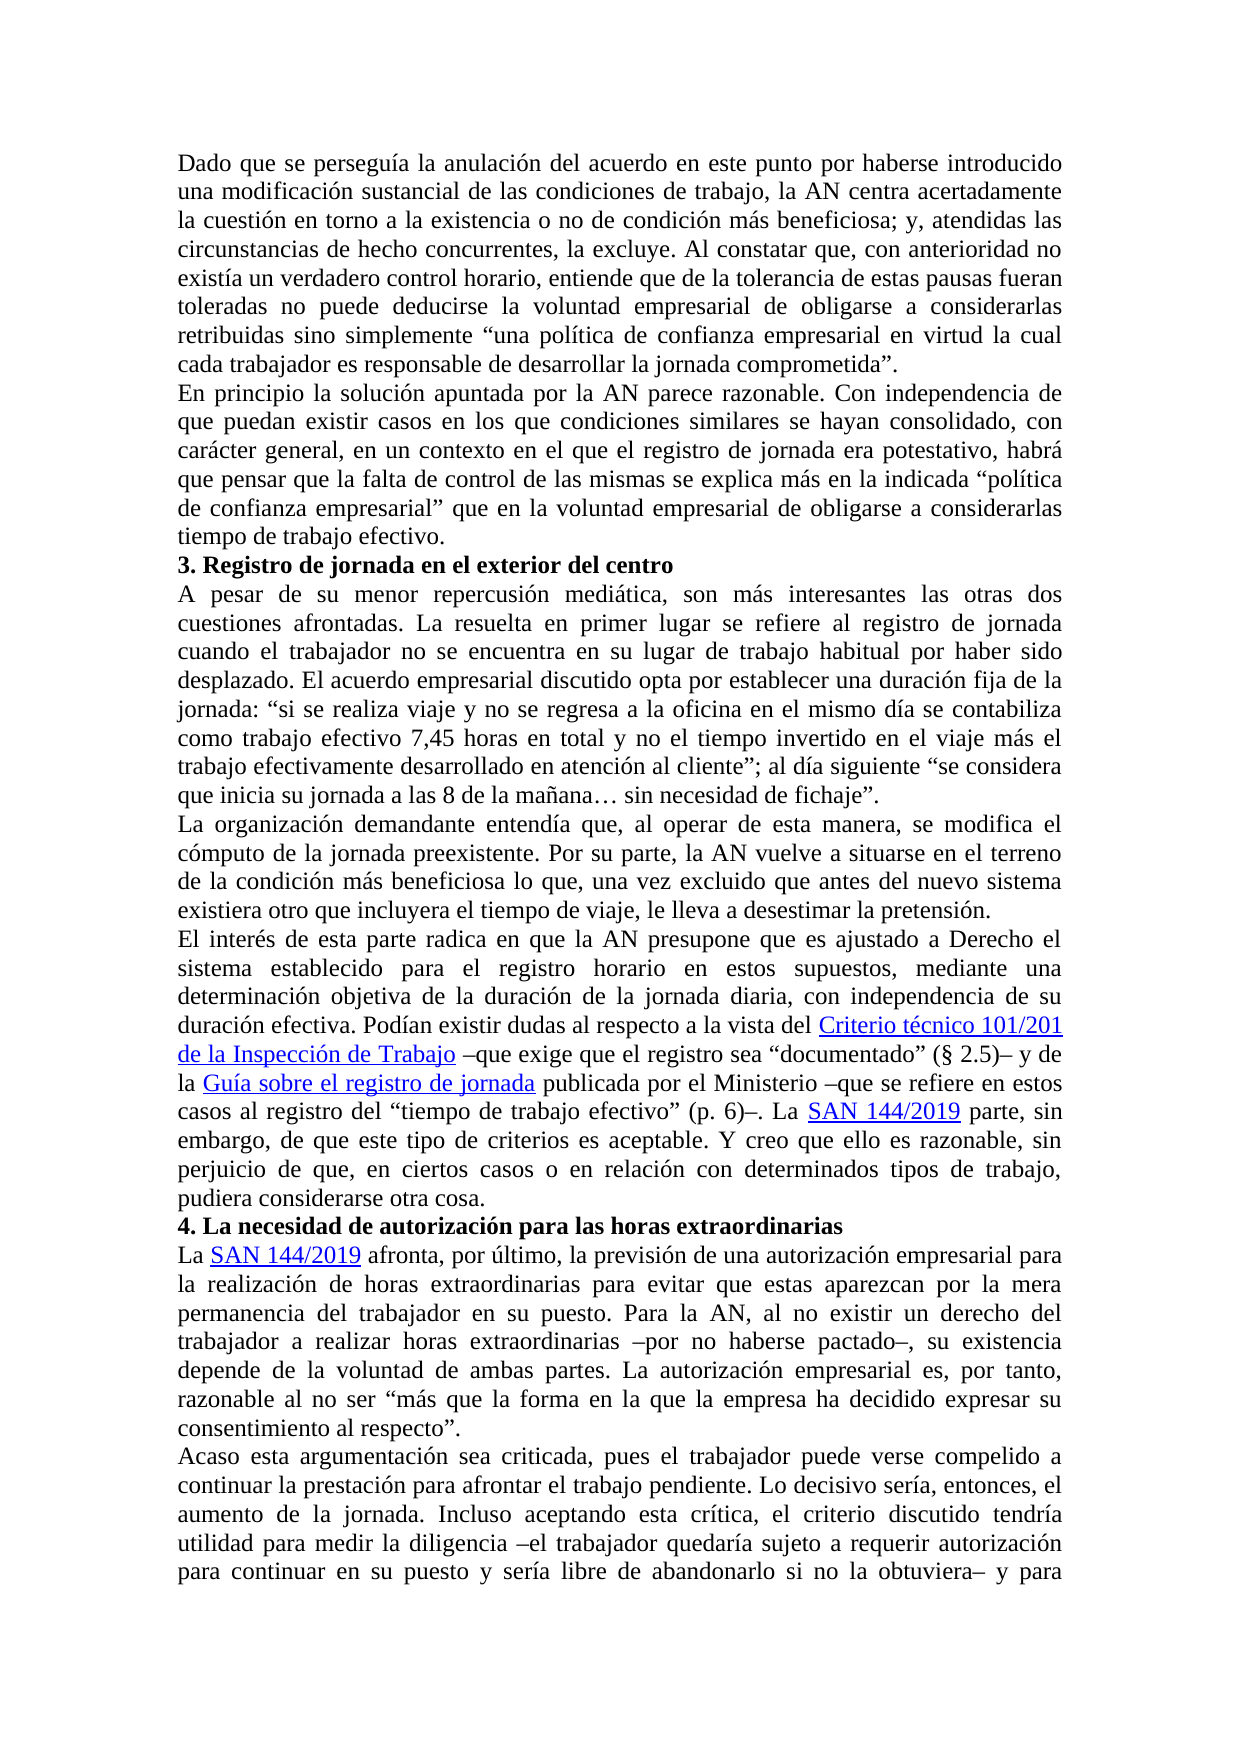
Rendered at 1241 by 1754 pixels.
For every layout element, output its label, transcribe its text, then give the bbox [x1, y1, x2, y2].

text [177, 1441, 1063, 1585]
text 3. Registro de jornada en el exterior del centro [177, 550, 1063, 579]
text El interés de esta parte radica en que la AN presupone que es ajustado a Derecho el sistema establecido para el registro horario en estos supuestos, mediante una determinación objetiva de la duración de la jornada diaria, con independencia de su duración efectiva. Podían existir dudas al respecto a la vista del Criterio técnico 101/201 de la Inspección de Trabajo –que exige que el registro sea “documentado” (§ 2.5)– y de la Guía sobre el registro de jornada publicada por el Ministerio –que se refiere en estos casos al registro del “tiempo de trabajo efectivo” (p. 6)–. La SAN 144/2019 parte, sin embargo, de que este tipo de criterios es aceptable. Y creo que ello es razonable, sin perjuicio de que, en ciertos casos o en relación con determinados tipos de trabajo, pudiera considerarse otra cosa. [177, 924, 1063, 1211]
text En principio la solución apuntada por la AN parece razonable. Con independencia de que puedan existir casos en los que condiciones similares se hayan consolidado, con carácter general, en un contexto en el que el registro de jornada era potestativo, habrá que pensar que la falta de control de las mismas se explica más en la indicada “política de confianza empresarial” que en la voluntad empresarial de obligarse a considerarlas tiempo de trabajo efectivo. [177, 378, 1063, 550]
text La organización demandante entendía que, al operar de esta manera, se modifica el cómputo de la jornada preexistente. Por su parte, la AN vuelve a situarse en el terreno de la condición más beneficiosa lo que, una vez excluido que antes del nuevo sistema existiera otro que incluyera el tiempo de viaje, le lleva a desestimar la pretensión. [177, 809, 1063, 924]
text La SAN 144/2019 afronta, por último, la previsión de una autorización empresarial para la realización de horas extraordinarias para evitar que estas aparezcan por la mera permanencia del trabajador en su puesto. Para la AN, al no existir un derecho del trabajador a realizar horas extraordinarias –por no haberse pactado–, su existencia depende de la voluntad de ambas partes. La autorización empresarial es, por tanto, razonable al no ser “más que la forma en la que la empresa ha decidido expresar su consentimiento al respecto”. [177, 1240, 1063, 1441]
text 4. La necesidad de autorización para las horas extraordinarias [177, 1211, 1063, 1240]
text A pesar de su menor repercusión mediática, son más interesantes las otras dos cuestiones afrontadas. La resuelta en primer lugar se refiere al registro de jornada cuando el trabajador no se encuentra en su lugar de trabajo habitual por haber sido desplazado. El acuerdo empresarial discutido opta por establecer una duración fija de la jornada: “si se realiza viaje y no se regresa a la oficina en el mismo día se contabiliza como trabajo efectivo 7,45 horas en total y no el tiempo invertido en el viaje más el trabajo efectivamente desarrollado en atención al cliente”; al día siguiente “se considera que inicia su jornada a las 8 de la mañana… sin necesidad de fichaje”. [177, 579, 1063, 809]
text Dado que se perseguía la anulación del acuerdo en este punto por haberse introducido una modificación sustancial de las condiciones de trabajo, la AN centra acertadamente la cuestión en torno a la existencia o no de condición más beneficiosa; y, atendidas las circunstancias de hecho concurrentes, la excluye. Al constatar que, con anterioridad no existía un verdadero control horario, entiende que de la tolerancia de estas pausas fueran toleradas no puede deducirse la voluntad empresarial de obligarse a considerarlas retribuidas sino simplemente “una política de confianza empresarial en virtud la cual cada trabajador es responsable de desarrollar la jornada comprometida”. [177, 148, 1063, 378]
